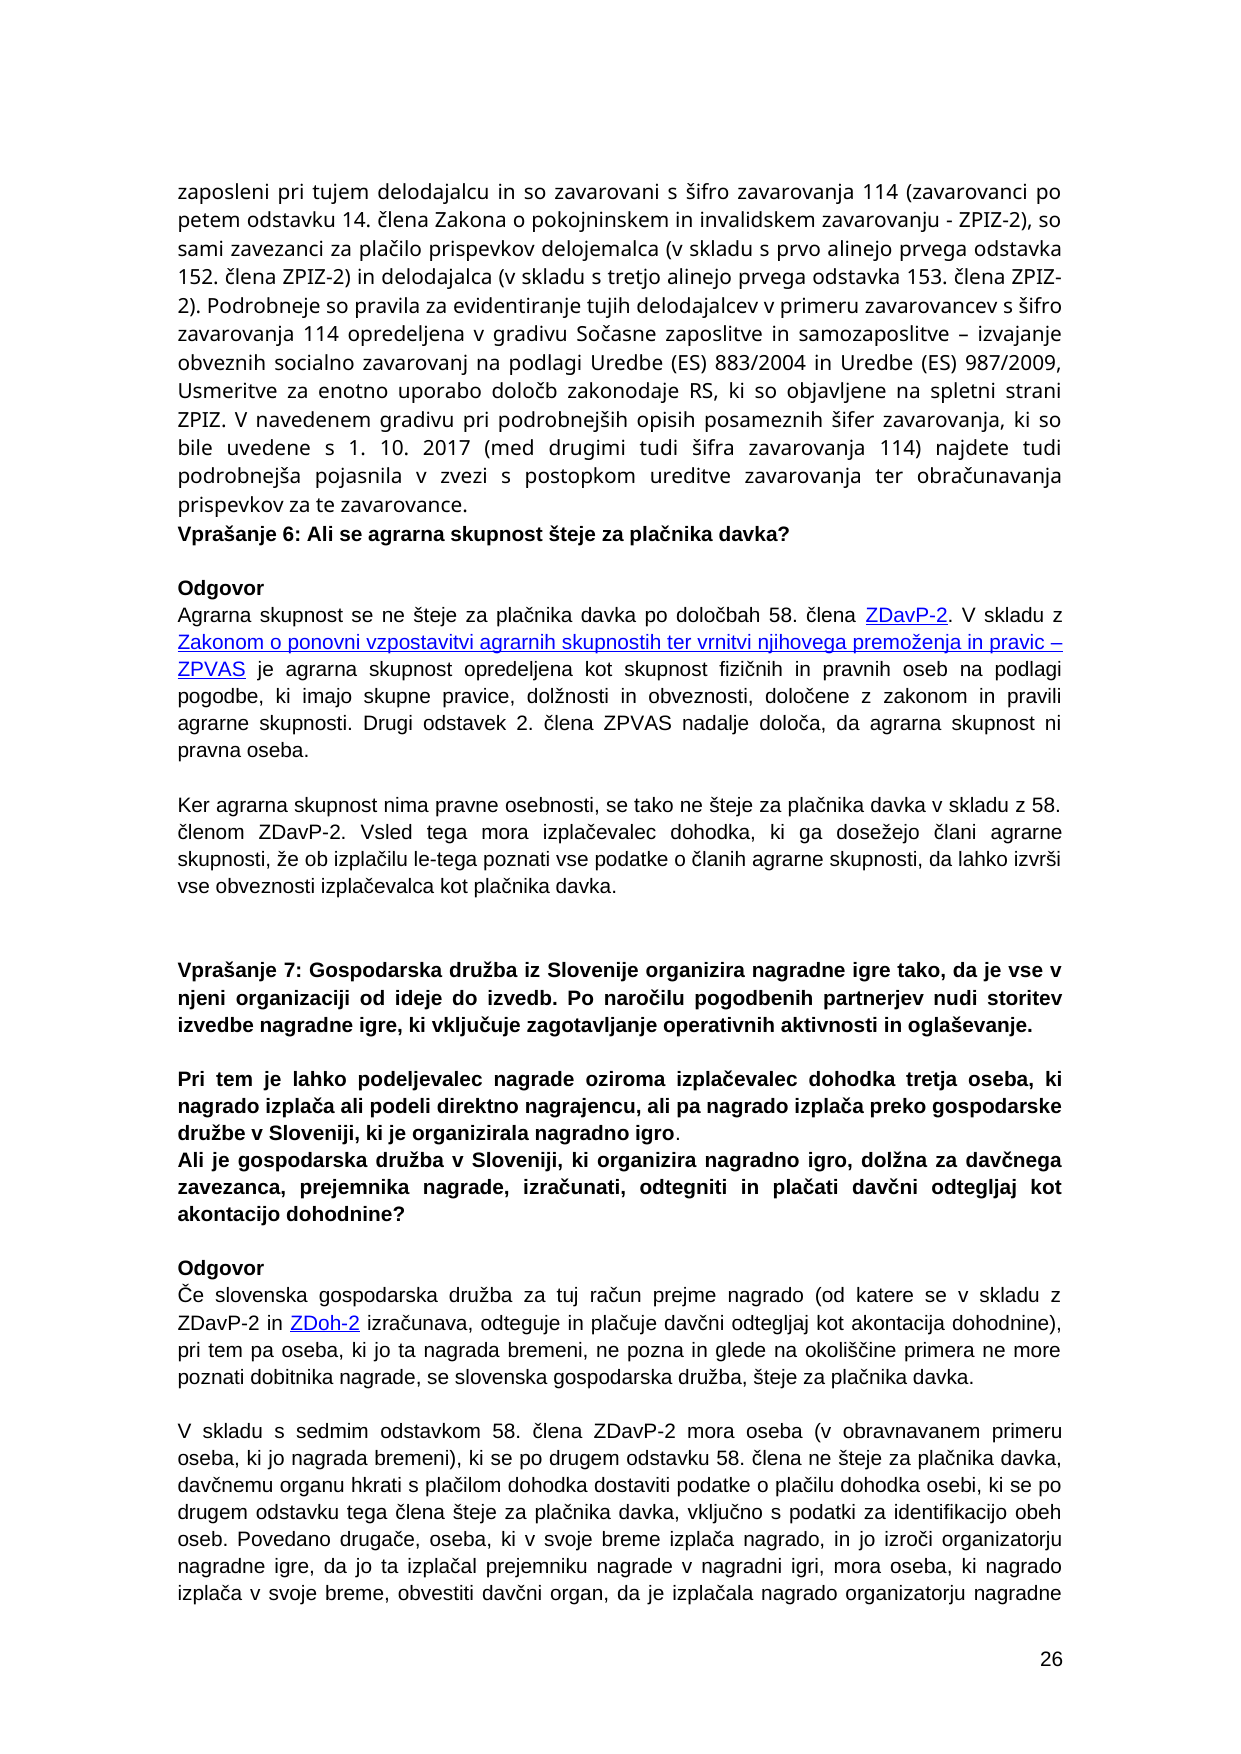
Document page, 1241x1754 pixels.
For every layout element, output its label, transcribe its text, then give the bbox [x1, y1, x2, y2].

text Odgovor [177, 1253, 1063, 1280]
text Ker agrarna skupnost nima pravne osebnosti, se tako ne šteje za plačnika davka v skladu z 58. členom ZDavP-2. Vsled tega mora izplačevalec dohodka, ki ga dosežejo člani agrarne skupnosti, že ob izplačilu le-tega poznati vse podatke o članih agrarne skupnosti, da lahko izvrši vse obveznosti izplačevalca kot plačnika davka. [177, 789, 1063, 898]
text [177, 1416, 1063, 1605]
text Če slovenska gospodarska družba za tuj račun prejme nagrado (od katere se v skladu z ZDavP-2 in ZDoh-2 izračunava, odteguje in plačuje davčni odtegljaj kot akontacija dohodnine), pri tem pa oseba, ki jo ta nagrada bremeni, ne pozna in glede na okoliščine primera ne more poznati dobitnika nagrade, se slovenska gospodarska družba, šteje za plačnika davka. [177, 1280, 1063, 1388]
text Ali je gospodarska družba v Sloveniji, ki organizira nagradno igro, dolžna za davčnega zavezanca, prejemnika nagrade, izračunati, odtegniti in plačati davčni odtegljaj kot akontacijo dohodnine? [177, 1145, 1063, 1226]
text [177, 177, 1063, 518]
text Pri tem je lahko podeljevalec nagrade oziroma izplačevalec dohodka tretja oseba, ki nagrado izplača ali podeli direktno nagrajencu, ali pa nagrado izplača preko gospodarske družbe v Sloveniji, ki je organizirala nagradno igro. [177, 1063, 1063, 1145]
text Agrarna skupnost se ne šteje za plačnika davka po določbah 58. člena ZDavP-2. V skladu z Zakonom o ponovni vzpostavitvi agrarnih skupnostih ter vrnitvi njihovega premoženja in pravic – ZPVAS je agrarna skupnost opredeljena kot skupnost fizičnih in pravnih oseb na podlagi pogodbe, ki imajo skupne pravice, dolžnosti in obveznosti, določene z zakonom in pravili agrarne skupnosti. Drugi odstavek 2. člena ZPVAS nadalje določa, da agrarna skupnost ni pravna oseba. [177, 652, 1063, 762]
text Vprašanje 7: Gospodarska družba iz Slovenije organizira nagradne igre tako, da je vse v njeni organizaciji od ideje do izvedb. Po naročilu pogodbenih partnerjev nudi storitev izvedbe nagradne igre, ki vključuje zagotavljanje operativnih aktivnosti in oglaševanje. [177, 955, 1063, 1036]
text Vprašanje 6: Ali se agrarna skupnost šteje za plačnika davka? [177, 518, 1063, 546]
text Odgovor [177, 573, 1063, 600]
text Agrarna skupnost se ne šteje za plačnika davka po določbah 58. člena ZDavP-2. V skladu z Zakonom o ponovni vzpostavitvi agrarnih skupnostih ter vrnitvi njihovega premoženja in pravic – ZPVAS je agrarna skupnost opredeljena kot skupnost fizičnih in pravnih oseb na podlagi pogodbe, ki imajo skupne pravice, dolžnosti in obveznosti, določene z zakonom in pravili agrarne skupnosti. Drugi odstavek 2. člena ZPVAS nadalje določa, da agrarna skupnost ni pravna oseba. [177, 600, 1063, 651]
